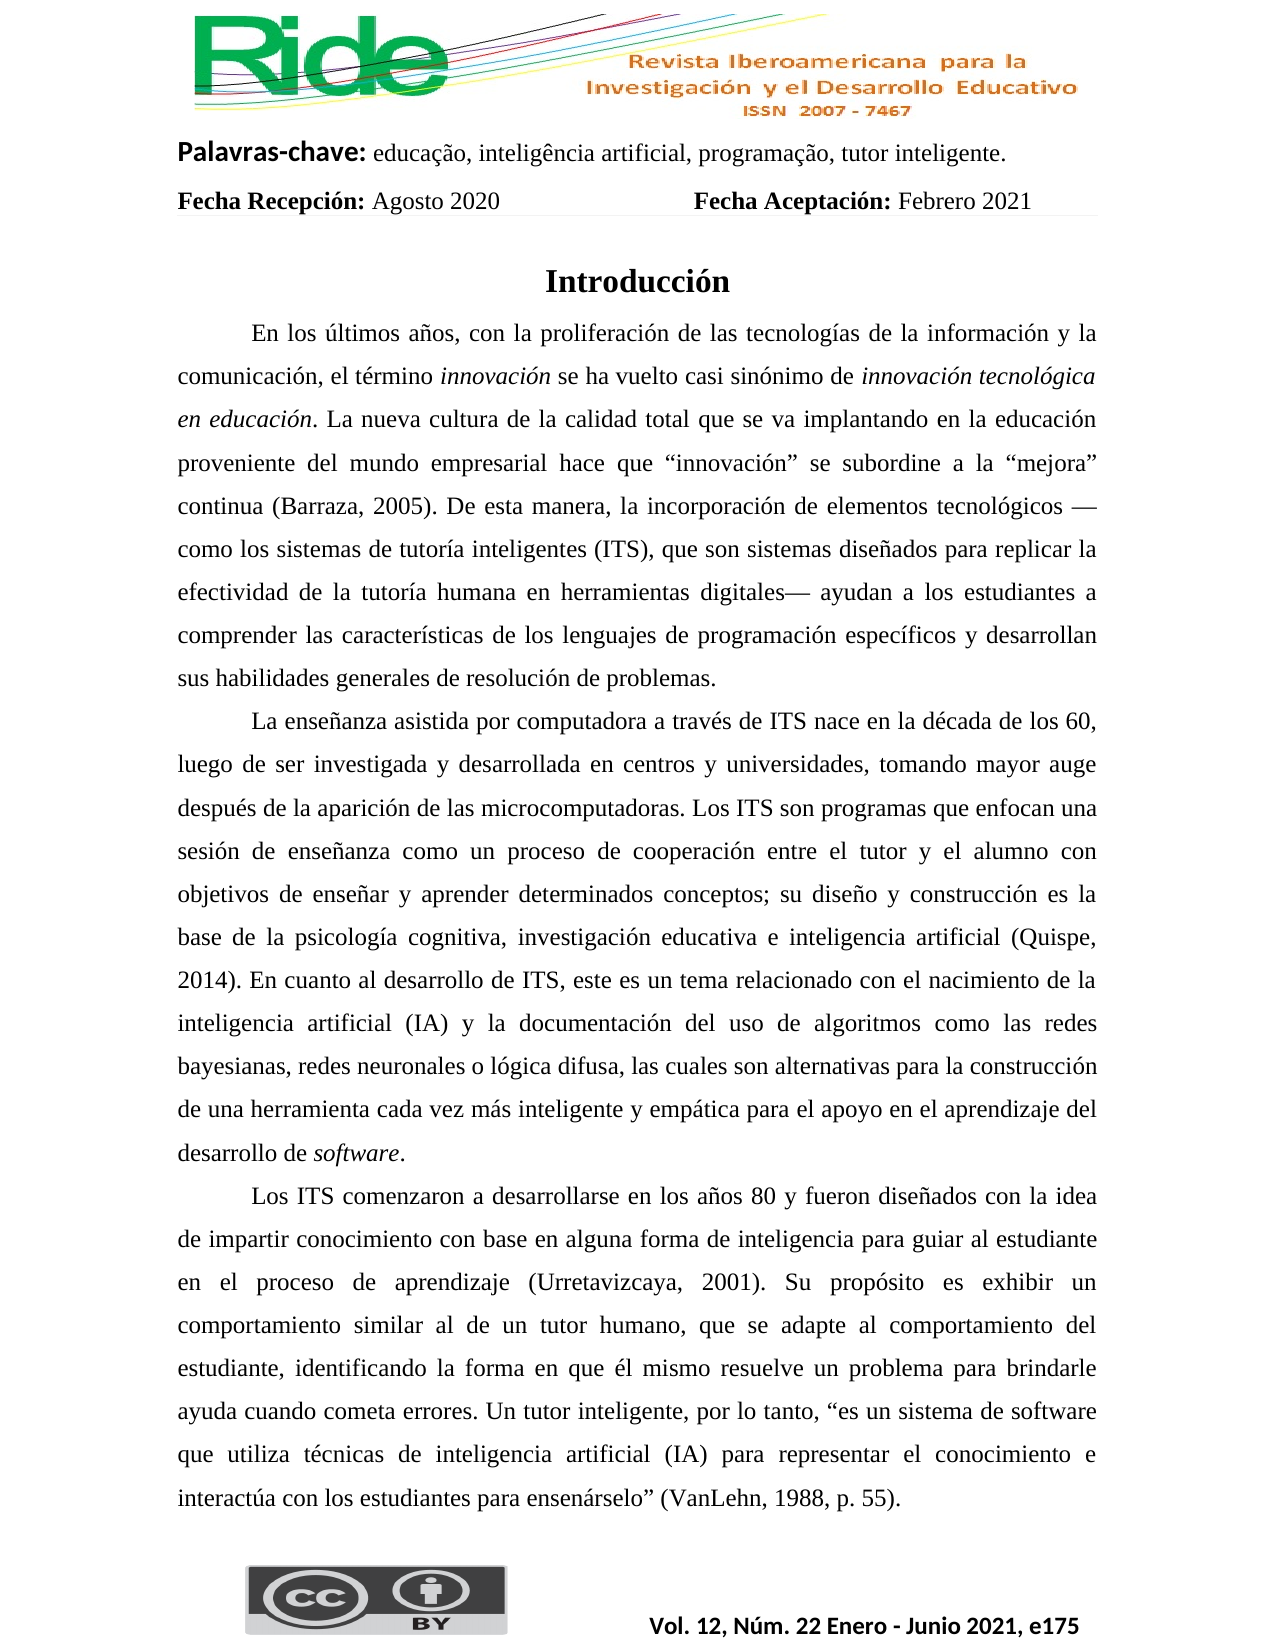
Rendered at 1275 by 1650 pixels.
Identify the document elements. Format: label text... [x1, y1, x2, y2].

text Fecha Recepción: Agosto 2020 Fecha Aceptación: Febrero 2021 [177, 186, 1098, 215]
text La enseñanza asistida por computadora a través de ITS nace en la década de los 60, luego de ser investigada y desarrollada en centros y universidades, tomando mayor auge después de la aparición de las microcomputadoras. Los ITS son programas que enfocan una sesión de enseñanza como un proceso de cooperación entre el tutor y el alumno con objetivos de enseñar y aprender determinados conceptos; su diseño y construcción es la base de la psicología cognitiva, investigación educativa e inteligencia artificial (Quispe, 2014). En cuanto al desarrollo de ITS, este es un tema relacionado con el nacimiento de la inteligencia artificial (IA) y la documentación del uso de algoritmos como las redes bayesianas, redes neuronales o lógica difusa, las cuales son alternativas para la construcción de una herramienta cada vez más inteligente y empática para el apoyo en el aprendizaje del desarrollo de software. [177, 706, 1098, 1166]
text Palavras-chave: educação, inteligência artificial, programação, tutor inteligente. [177, 133, 1098, 168]
picture [194, 14, 1081, 119]
text En los últimos años, con la proliferación de las tecnologías de la información y la comunicación, el término innovación se ha vuelto casi sinónimo de innovación tecnológica en educación. La nueva cultura de la calidad total que se va implantando en la educación proveniente del mundo empresarial hace que “innovación” se subordine a la “mejora” continua (Barraza, 2005). De esta manera, la incorporación de elementos tecnológicos —como los sistemas de tutoría inteligentes (ITS), que son sistemas diseñados para replicar la efectividad de la tutoría humana en herramientas digitales— ayudan a los estudiantes a comprender las características de los lenguajes de programación específicos y desarrollan sus habilidades generales de resolución de problemas. [177, 318, 1098, 692]
text Introducción [177, 261, 1098, 299]
picture [245, 1565, 508, 1635]
text Los ITS comenzaron a desarrollarse en los años 80 y fueron diseñados con la idea de impartir conocimiento con base en alguna forma de inteligencia para guiar al estudiante en el proceso de aprendizaje (Urretavizcaya, 2001). Su propósito es exhibir un comportamiento similar al de un tutor humano, que se adapte al comportamiento del estudiante, identificando la forma en que él mismo resuelve un problema para brindarle ayuda cuando cometa errores. Un tutor inteligente, por lo tanto, “es un sistema de software que utiliza técnicas de inteligencia artificial (IA) para representar el conocimiento e interactúa con los estudiantes para ensenárselo” (VanLehn, 1988, p. 55). [177, 1181, 1098, 1511]
